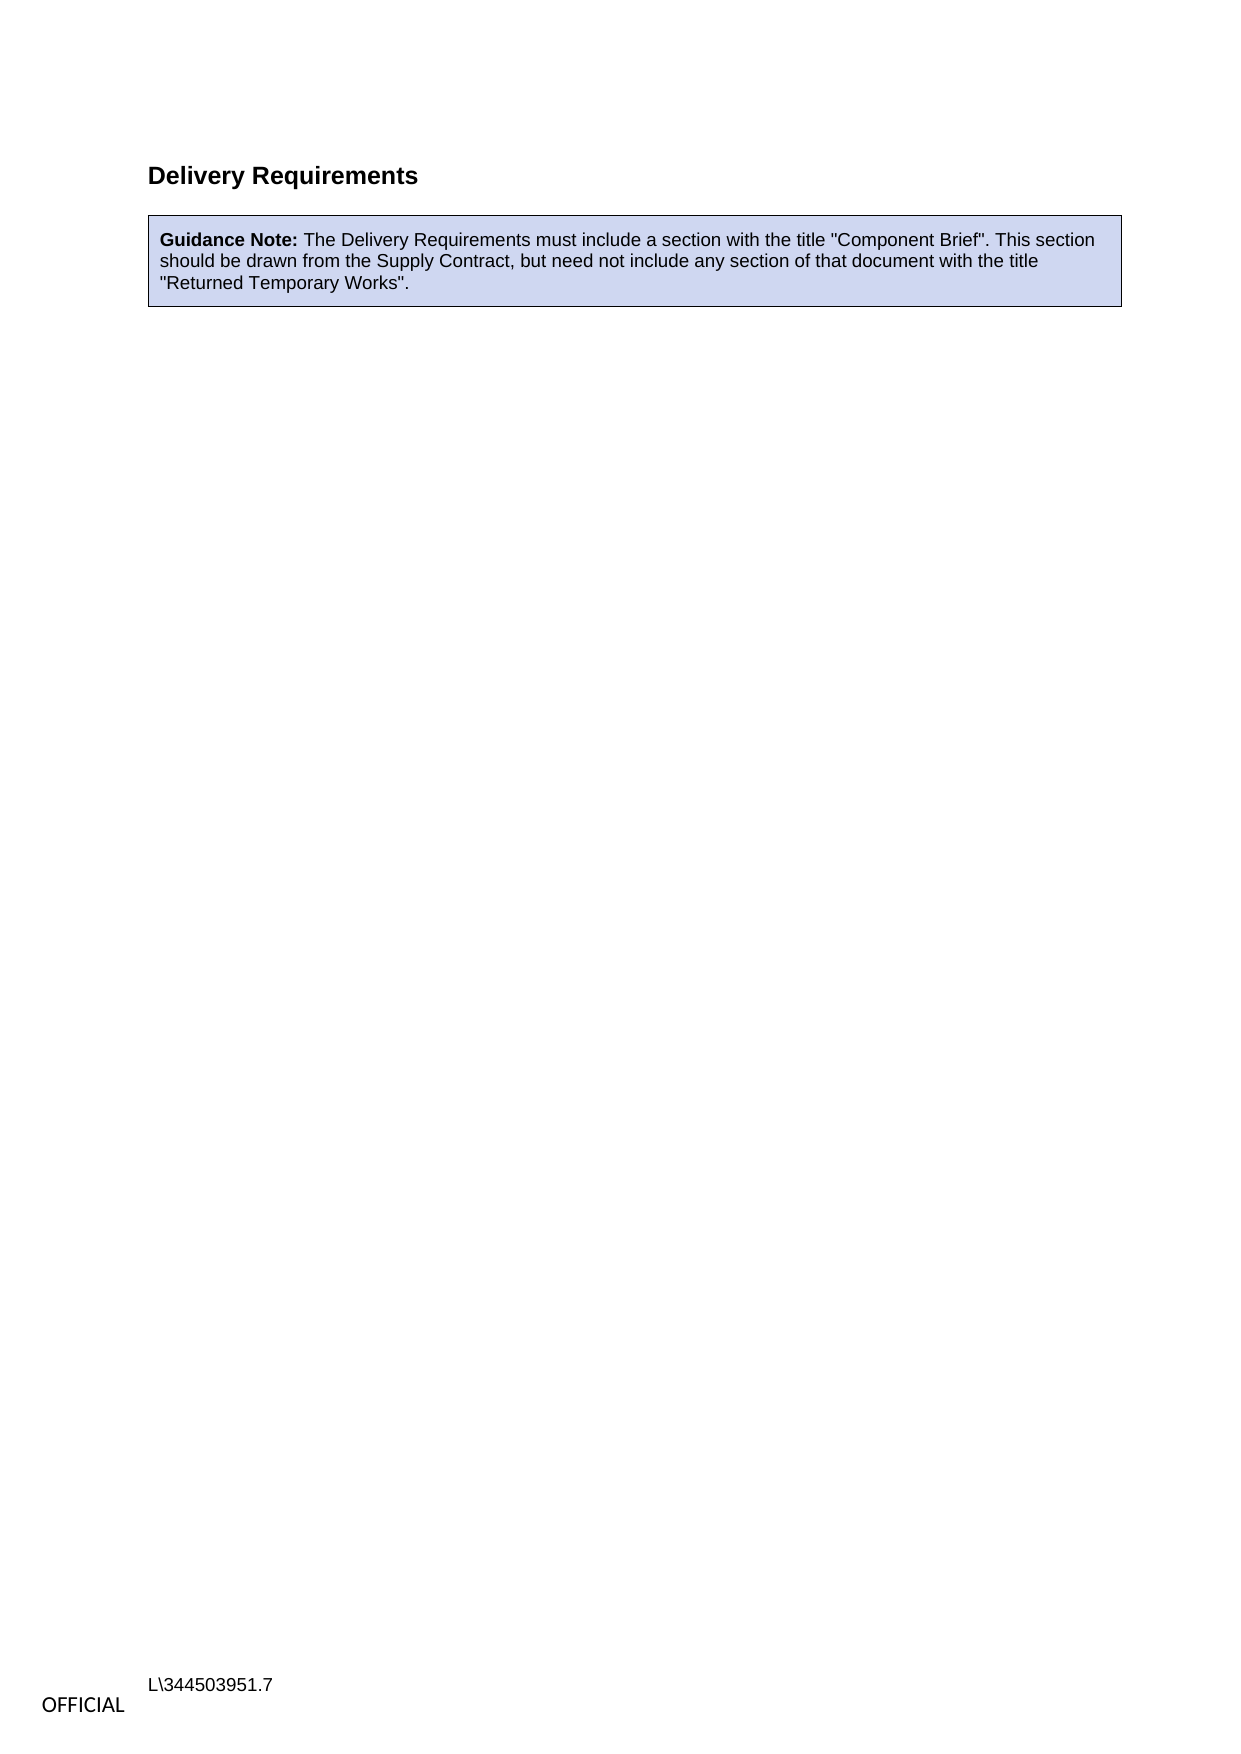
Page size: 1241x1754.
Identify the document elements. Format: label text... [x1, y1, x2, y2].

subtitle Delivery Requirements [148, 161, 1122, 190]
table_header Guidance Note: The Delivery Requirements must include a section with the title "Component Brief". This section should be drawn from the Supply Contract, but need not include any section of that document with the title "Returned Temporary Works". [149, 216, 1121, 306]
